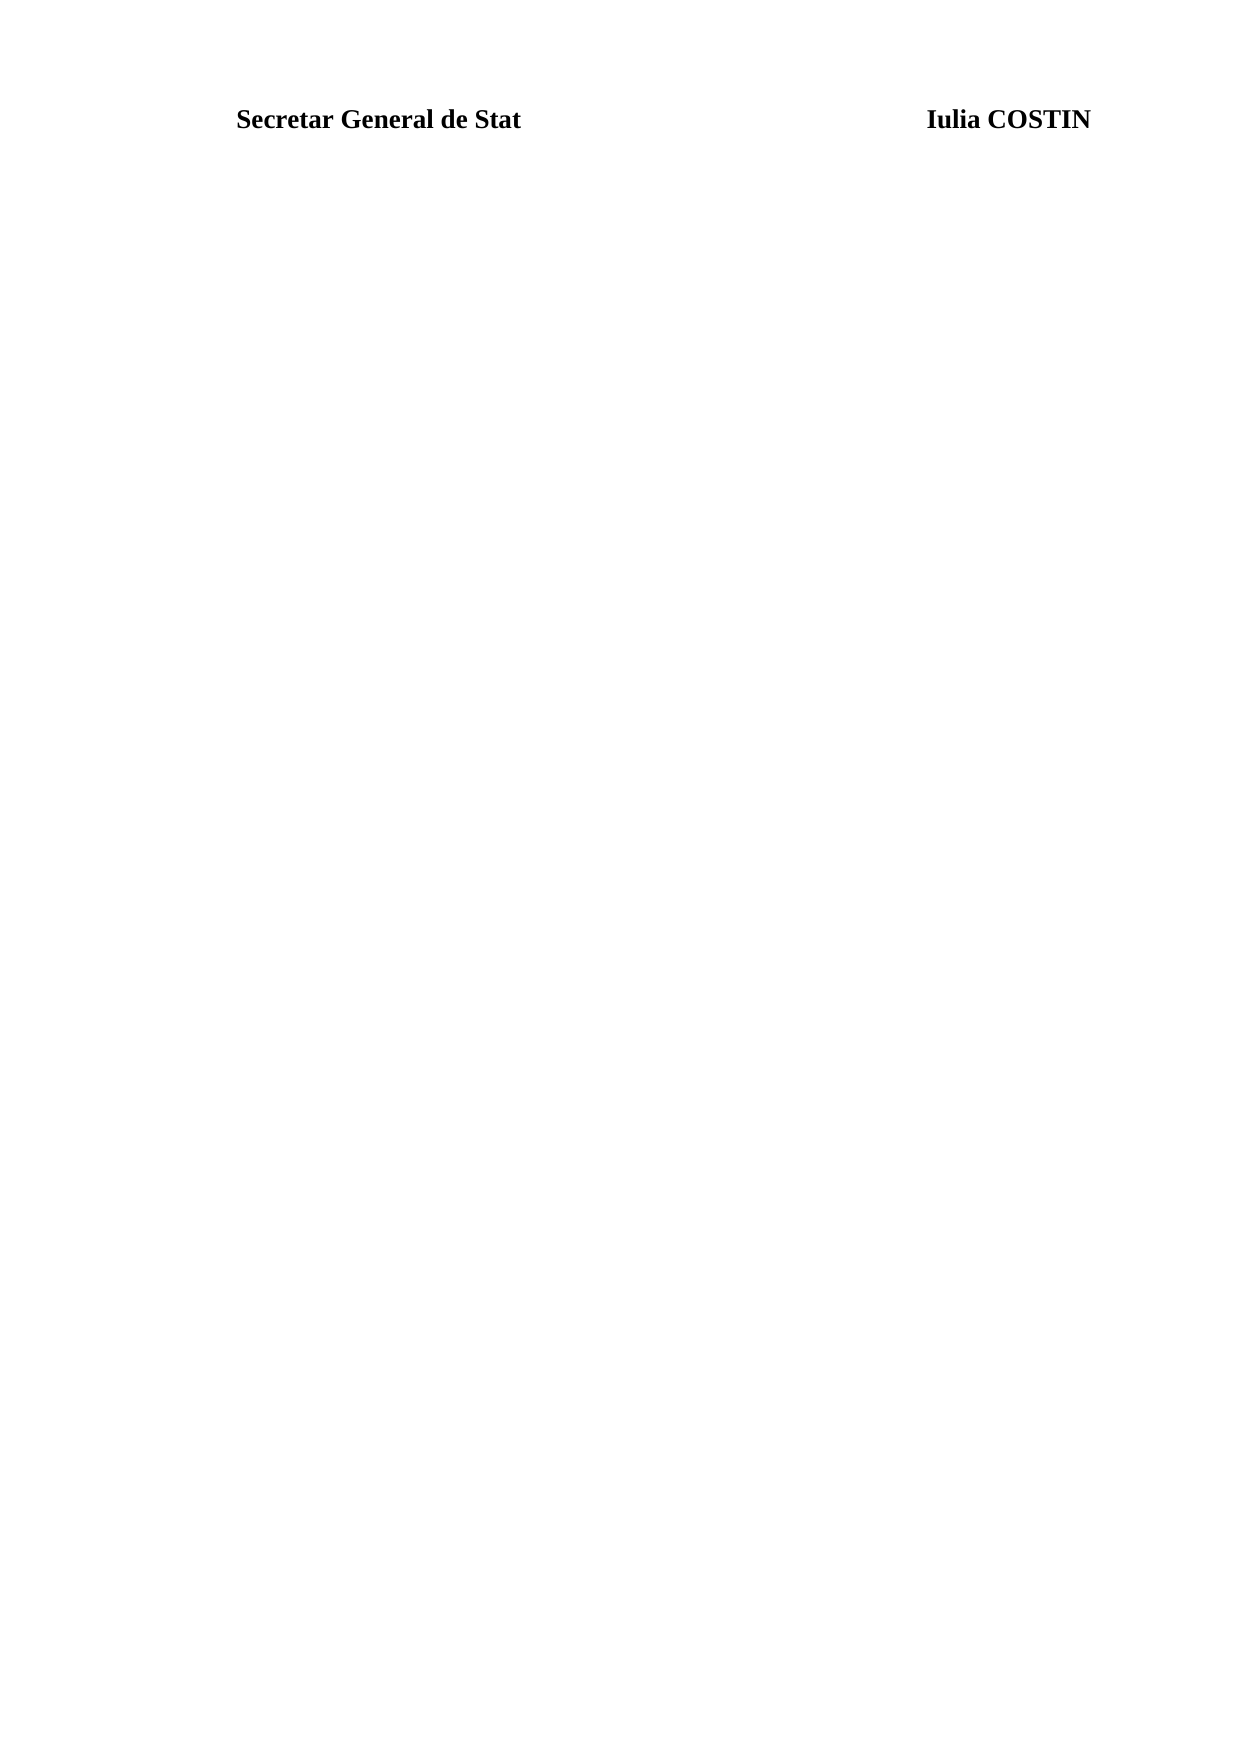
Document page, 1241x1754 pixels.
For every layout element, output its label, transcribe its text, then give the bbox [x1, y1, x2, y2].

text Secretar General de Stat Iulia COSTIN [177, 103, 1152, 134]
